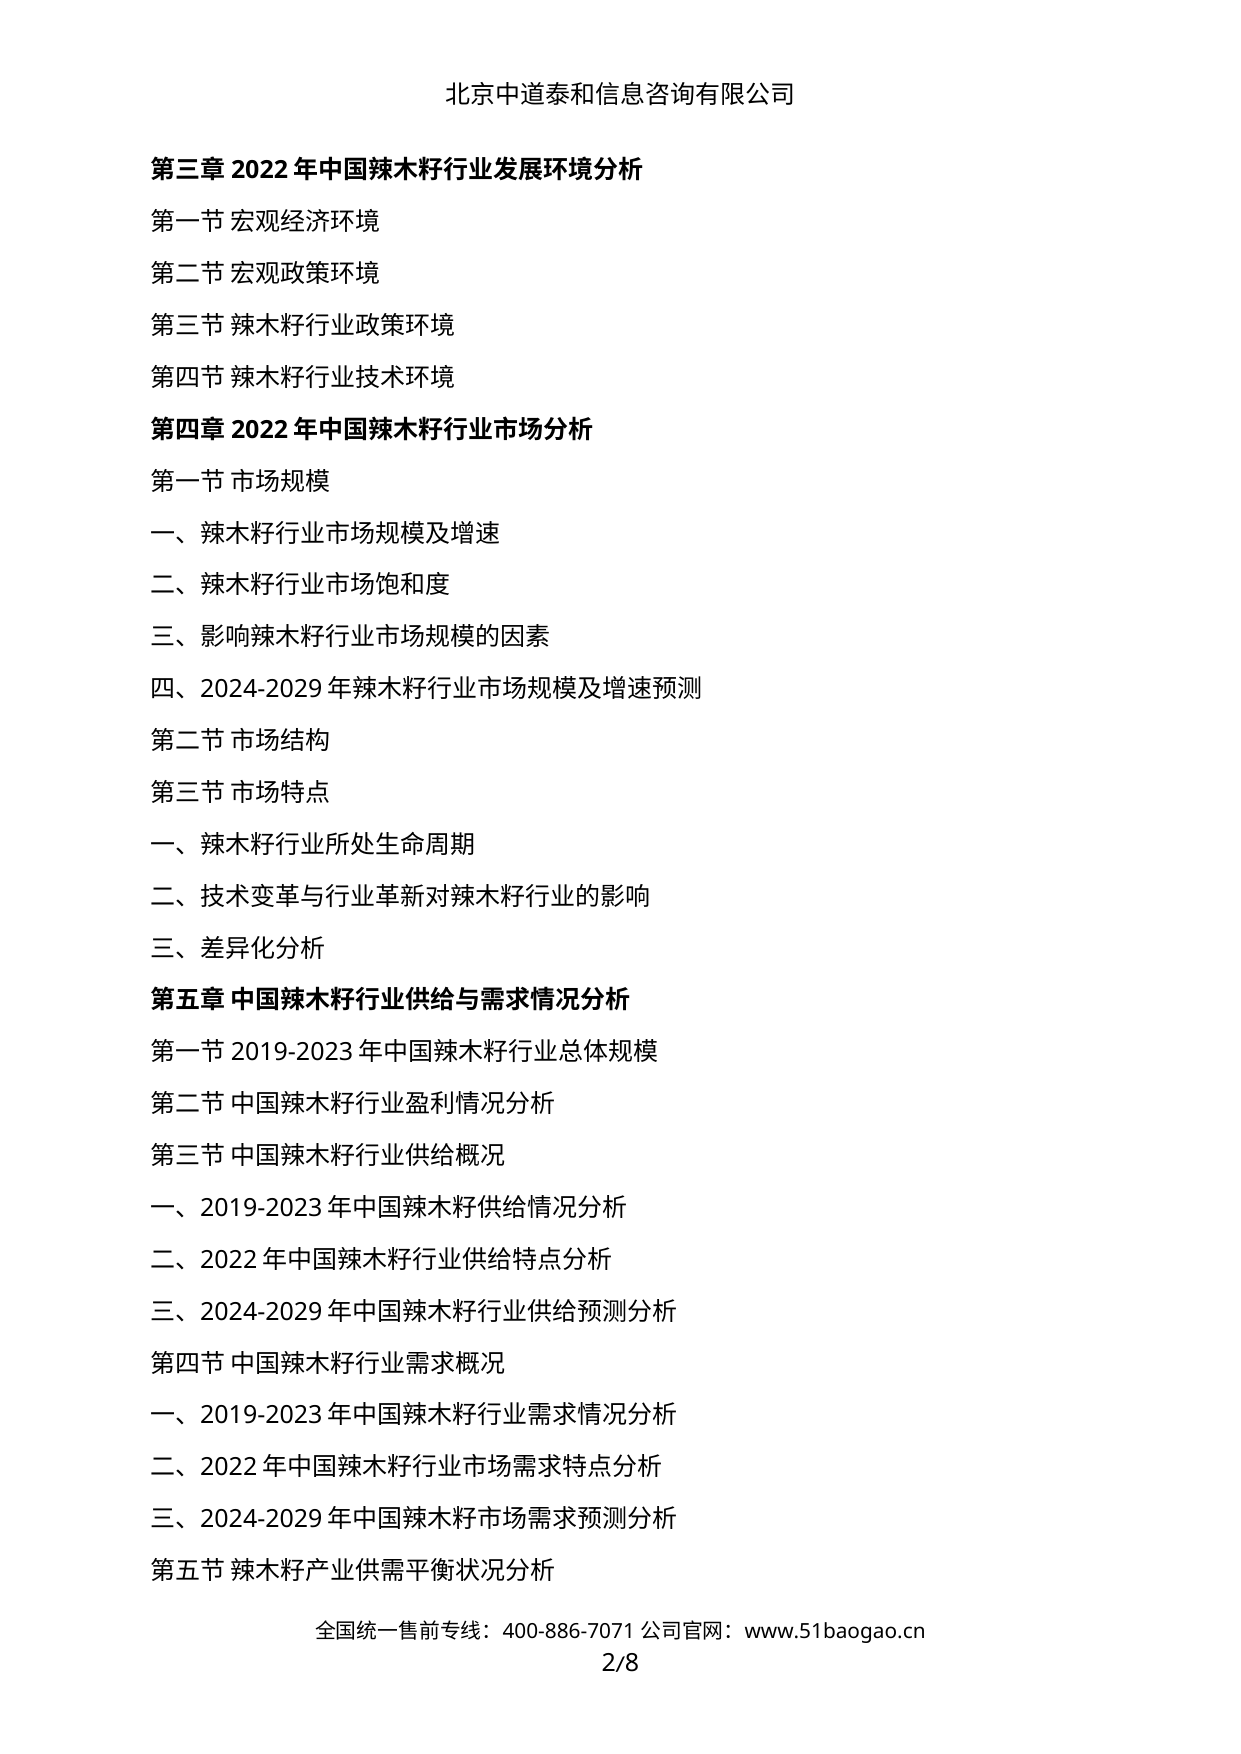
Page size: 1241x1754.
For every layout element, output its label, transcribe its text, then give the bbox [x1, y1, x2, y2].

text 第五章 中国辣木籽行业供给与需求情况分析 [150, 980, 1090, 1016]
text 第三章 2022年中国辣木籽行业发展环境分析 [150, 150, 1090, 186]
text 第二节 宏观政策环境 [150, 254, 1090, 290]
text 三、2024-2029年中国辣木籽市场需求预测分析 [150, 1499, 1090, 1535]
text 一、2019-2023年中国辣木籽供给情况分析 [150, 1187, 1090, 1224]
text 第二节 市场结构 [150, 721, 1090, 757]
text 二、2022年中国辣木籽行业市场需求特点分析 [150, 1447, 1090, 1483]
text 第一节 2019-2023年中国辣木籽行业总体规模 [150, 1032, 1090, 1068]
text 第三节 中国辣木籽行业供给概况 [150, 1136, 1090, 1172]
text 第一节 市场规模 [150, 461, 1090, 497]
text 第二节 中国辣木籽行业盈利情况分析 [150, 1084, 1090, 1120]
text 一、辣木籽行业市场规模及增速 [150, 513, 1090, 549]
text 第一节 宏观经济环境 [150, 202, 1090, 238]
text 三、2024-2029年中国辣木籽行业供给预测分析 [150, 1291, 1090, 1327]
text 第四节 辣木籽行业技术环境 [150, 357, 1090, 394]
text 第四节 中国辣木籽行业需求概况 [150, 1343, 1090, 1379]
text 一、2019-2023年中国辣木籽行业需求情况分析 [150, 1395, 1090, 1431]
text 四、2024-2029年辣木籽行业市场规模及增速预测 [150, 669, 1090, 705]
text 二、2022年中国辣木籽行业供给特点分析 [150, 1239, 1090, 1276]
text 三、差异化分析 [150, 928, 1090, 964]
text 第五节 辣木籽产业供需平衡状况分析 [150, 1551, 1090, 1587]
text 二、技术变革与行业革新对辣木籽行业的影响 [150, 876, 1090, 912]
text 第三节 辣木籽行业政策环境 [150, 306, 1090, 342]
text 第三节 市场特点 [150, 772, 1090, 809]
text 一、辣木籽行业所处生命周期 [150, 824, 1090, 861]
text 二、辣木籽行业市场饱和度 [150, 565, 1090, 601]
text 三、影响辣木籽行业市场规模的因素 [150, 617, 1090, 653]
text 第四章 2022年中国辣木籽行业市场分析 [150, 409, 1090, 446]
